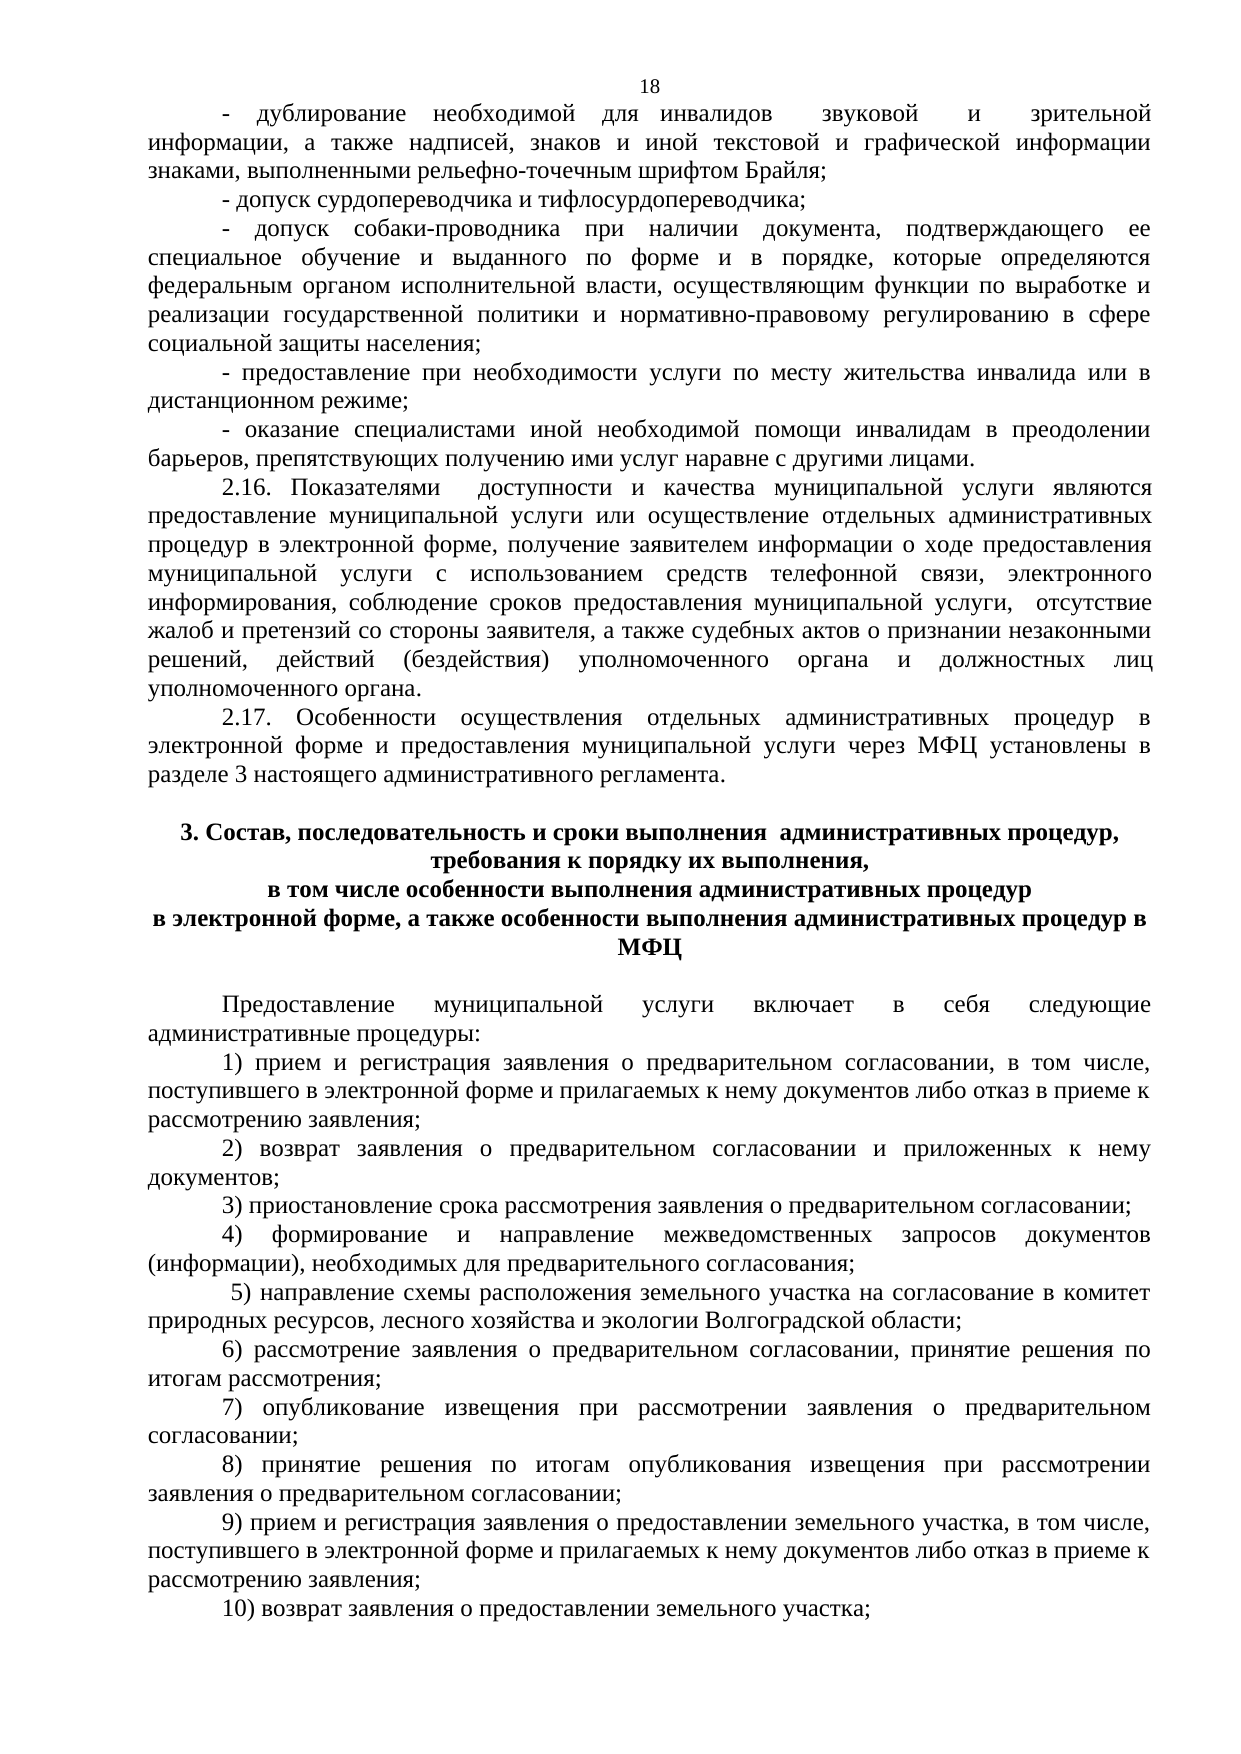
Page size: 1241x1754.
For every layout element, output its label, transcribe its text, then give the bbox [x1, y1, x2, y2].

text 2.16. Показателями доступности и качества муниципальной услуги являются предоставление муниципальной услуги или осуществление отдельных административных процедур в электронной форме, получение заявителем информации о ходе предоставления муниципальной услуги с использованием средств телефонной связи, электронного информирования, соблюдение сроков предоставления муниципальной услуги, отсутствие жалоб и претензий со стороны заявителя, а также судебных актов о признании незаконными решений, действий (бездействия) уполномоченного органа и должностных лиц уполномоченного органа. [148, 472, 1153, 702]
text в том числе особенности выполнения административных процедур [148, 874, 1152, 903]
text 6) рассмотрение заявления о предварительном согласовании, принятие решения по итогам рассмотрения; [148, 1334, 1152, 1392]
text 2) возврат заявления о предварительном согласовании и приложенных к нему документов; [148, 1133, 1152, 1190]
text 5) направление схемы расположения земельного участка на согласование в комитет природных ресурсов, лесного хозяйства и экологии Волгоградской области; [148, 1277, 1152, 1334]
text 10) возврат заявления о предоставлении земельного участка; [148, 1593, 1152, 1622]
text - дублирование необходимой для инвалидов звуковой и зрительной информации, а также надписей, знаков и иной текстовой и графической информации знаками, выполненными рельефно-точечным шрифтом Брайля; [148, 98, 1152, 184]
text - допуск собаки-проводника при наличии документа, подтверждающего ее специальное обучение и выданного по форме и в порядке, которые определяются федеральным органом исполнительной власти, осуществляющим функции по выработке и реализации государственной политики и нормативно-правовому регулированию в сфере социальной защиты населения; [148, 213, 1152, 357]
text 3. Состав, последовательность и сроки выполнения административных процедур, требования к порядку их выполнения, [148, 817, 1152, 874]
text - предоставление при необходимости услуги по месту жительства инвалида или в дистанционном режиме; [148, 357, 1152, 414]
text 8) принятие решения по итогам опубликования извещения при рассмотрении заявления о предварительном согласовании; [148, 1449, 1152, 1507]
text Предоставление муниципальной услуги включает в себя следующие административные процедуры: [148, 989, 1152, 1047]
text в электронной форме, а также особенности выполнения административных процедур в МФЦ [148, 903, 1152, 960]
text 7) опубликование извещения при рассмотрении заявления о предварительном согласовании; [148, 1392, 1152, 1449]
text 4) формирование и направление межведомственных запросов документов (информации), необходимых для предварительного согласования; [148, 1219, 1152, 1277]
text 2.17. Особенности осуществления отдельных административных процедур в электронной форме и предоставления муниципальной услуги через МФЦ установлены в разделе 3 настоящего административного регламента. [148, 702, 1152, 788]
text 9) прием и регистрация заявления о предоставлении земельного участка, в том числе, поступившего в электронной форме и прилагаемых к нему документов либо отказ в приеме к рассмотрению заявления; [148, 1507, 1152, 1593]
text - оказание специалистами иной необходимой помощи инвалидам в преодолении барьеров, препятствующих получению ими услуг наравне с другими лицами. [148, 414, 1152, 472]
text 3) приостановление срока рассмотрения заявления о предварительном согласовании; [148, 1190, 1152, 1219]
text - допуск сурдопереводчика и тифлосурдопереводчика; [148, 184, 1152, 213]
text 1) прием и регистрация заявления о предварительном согласовании, в том числе, поступившего в электронной форме и прилагаемых к нему документов либо отказ в приеме к рассмотрению заявления; [148, 1047, 1152, 1133]
